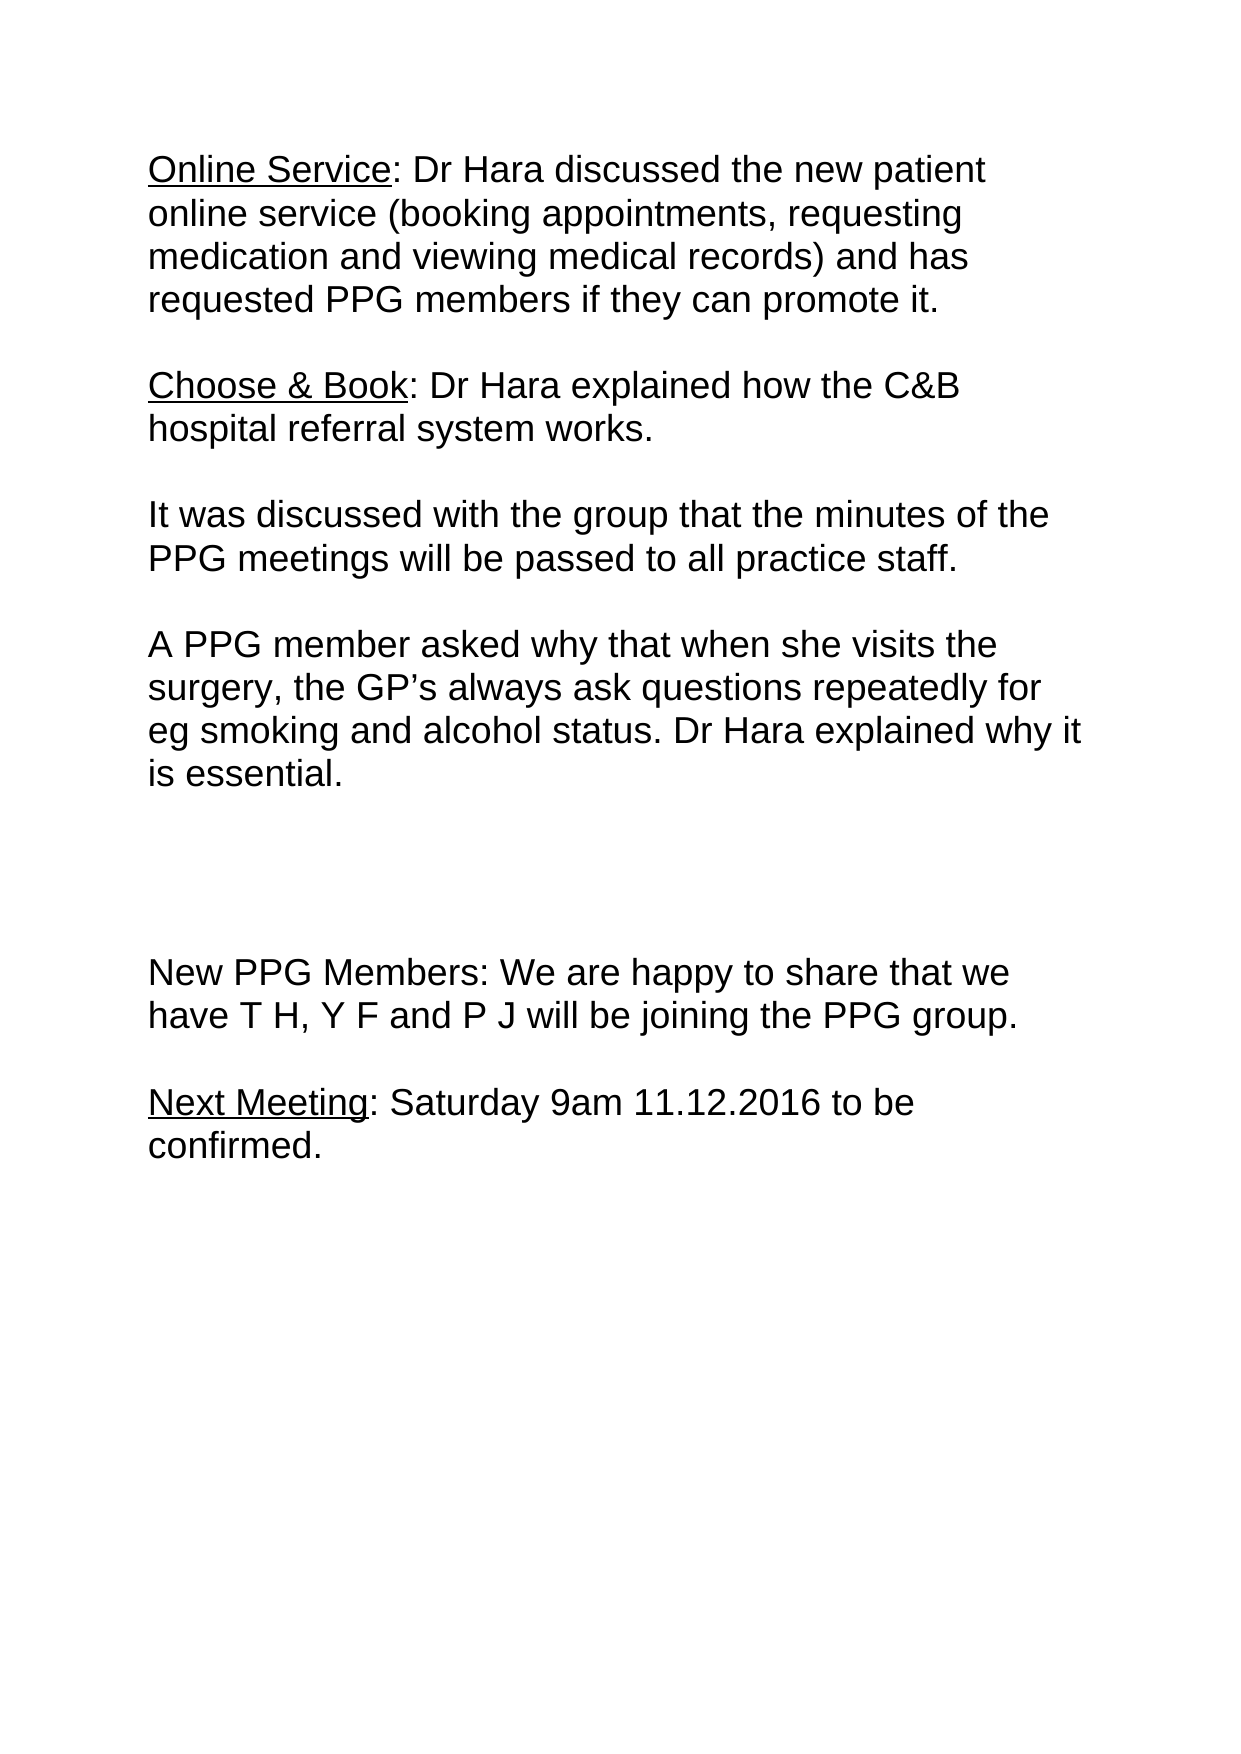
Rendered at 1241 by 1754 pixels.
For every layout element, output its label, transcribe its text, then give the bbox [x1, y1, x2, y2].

text Choose & Book: Dr Hara explained how the C&B hospital referral system works. [148, 363, 1092, 449]
text Online Service: Dr Hara discussed the new patient online service (booking appointments, requesting medication and viewing medical records) and has requested PPG members if they can promote it. [148, 148, 1092, 320]
text It was discussed with the group that the minutes of the PPG meetings will be passed to all practice staff. [148, 493, 1092, 579]
text A PPG member asked why that when she visits the surgery, the GP’s always ask questions repeatedly for eg smoking and alcohol status. Dr Hara explained why it is essential. [148, 622, 1092, 794]
text Next Meeting: Saturday 9am 11.12.2016 to be confirmed. [148, 1080, 1092, 1166]
text New PPG Members: We are happy to share that we have T H, Y F and P J will be joining the PPG group. [148, 950, 1092, 1037]
